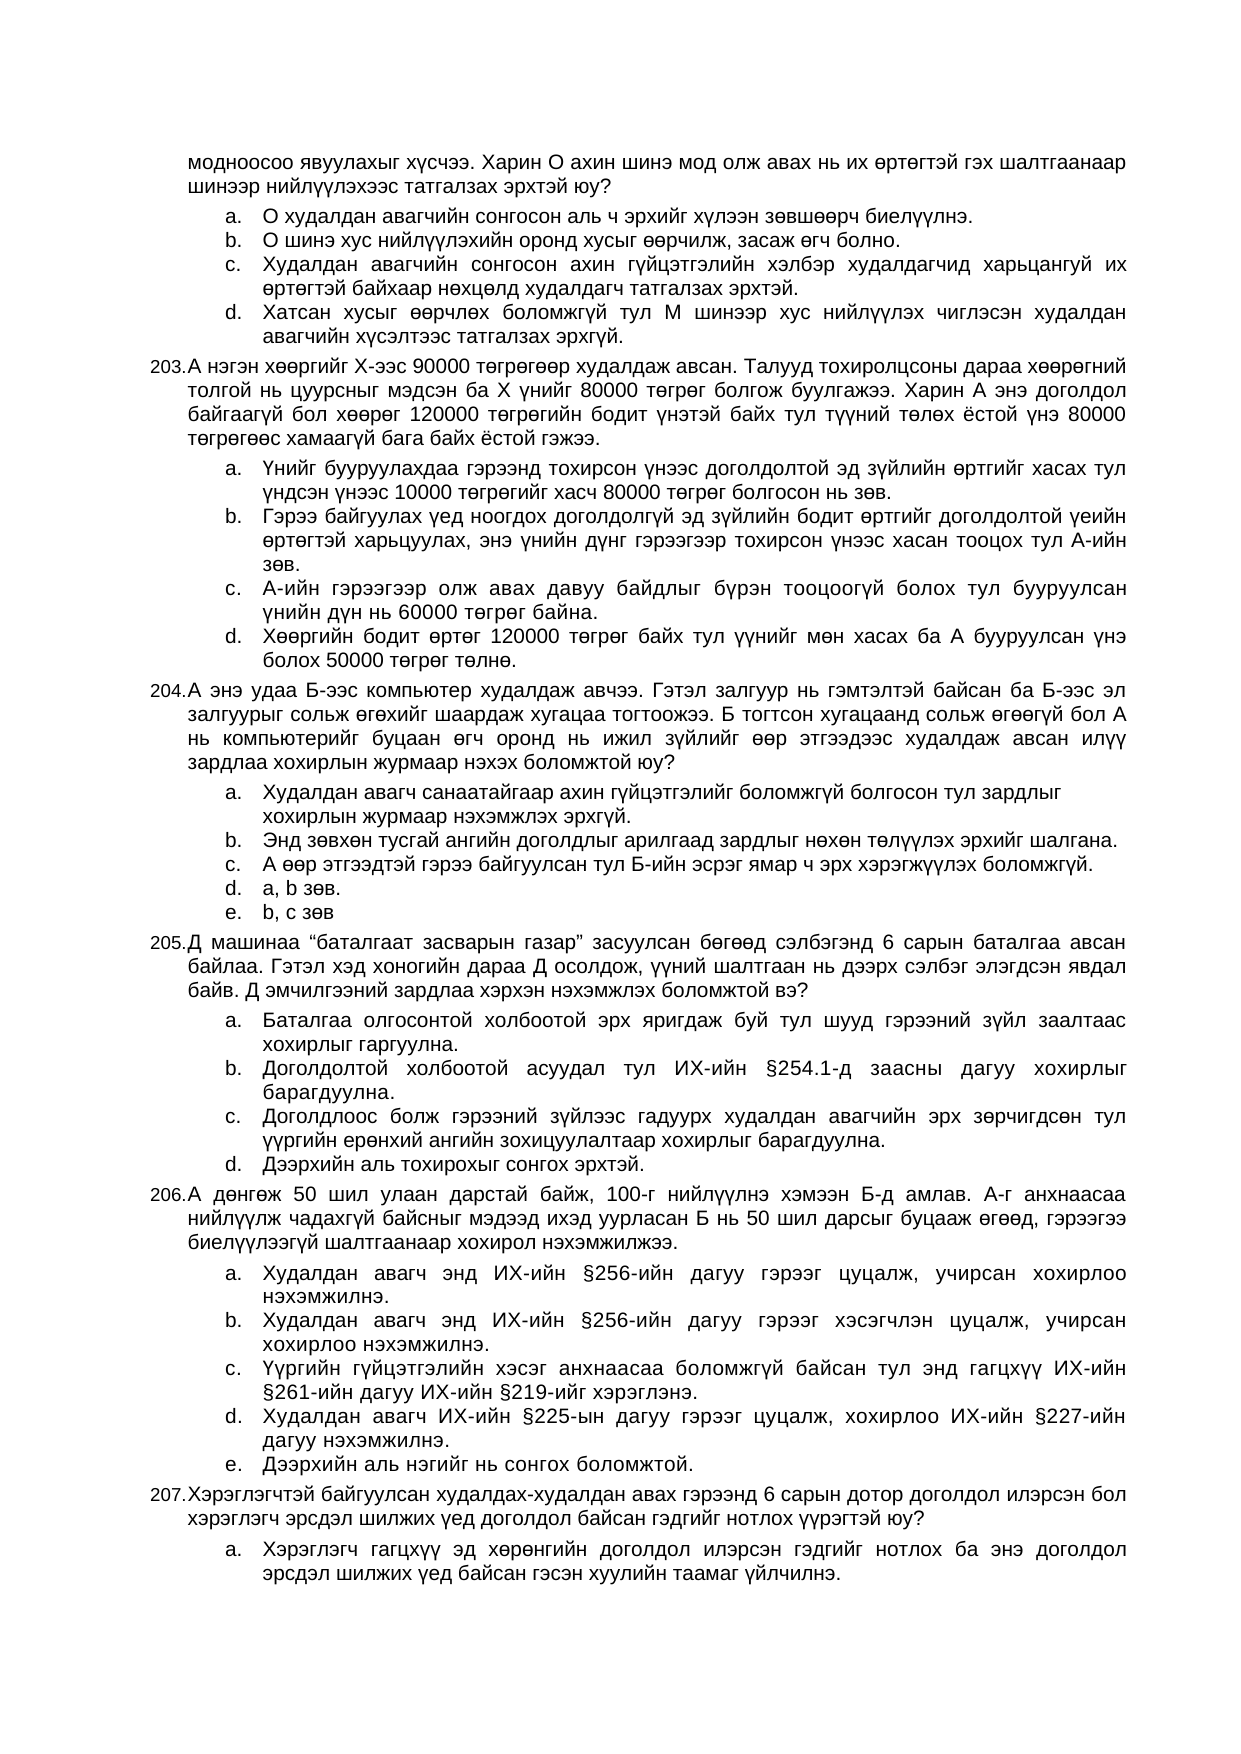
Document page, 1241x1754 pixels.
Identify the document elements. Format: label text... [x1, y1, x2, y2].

list А дөнгөж 50 шил улаан дарстай байж, 100-г нийлүүлнэ хэмээн Б-д амлав. А-г анхнаасаа нийлүүлж чадахгүй байсныг мэдээд ихэд уурласан Б нь 50 шил дарсыг буцааж өгөөд, гэрээгээ биелүүлээгүй шалтгаанаар хохирол нэхэмжилжээ. [150, 1182, 1128, 1254]
list a, b зөв. [225, 876, 1128, 900]
list А өөр этгээдтэй гэрээ байгуулсан тул Б-ийн эсрэг ямар ч эрх хэрэгжүүлэх боломжгүй. [225, 852, 1128, 876]
list Худалдан авагчийн сонгосон ахин гүйцэтгэлийн хэлбэр худалдагчид харьцангуй их өртөгтэй байхаар нөхцөлд худалдагч татгалзах эрхтэй. [225, 252, 1128, 300]
list Худалдан авагч санаатайгаар ахин гүйцэтгэлийг боломжгүй болгосон тул зардлыг хохирлын журмаар нэхэмжлэх эрхгүй. [225, 780, 1128, 828]
list Худалдан авагч энд ИХ-ийн §256-ийн дагуу гэрээг цуцалж, учирсан хохирлоо нэхэмжилнэ. [225, 1260, 1128, 1308]
list Хатсан хусыг өөрчлөх боломжгүй тул М шинээр хус нийлүүлэх чиглэсэн худалдан авагчийн хүсэлтээс татгалзах эрхгүй. [225, 300, 1128, 348]
list О худалдан авагчийн сонгосон аль ч эрхийг хүлээн зөвшөөрч биелүүлнэ. [225, 204, 1128, 228]
list Энд зөвхөн тусгай ангийн доголдлыг арилгаад зардлыг нөхөн төлүүлэх эрхийг шалгана. [225, 828, 1128, 852]
list Гэрээ байгуулах үед ноогдох доголдолгүй эд зүйлийн бодит өртгийг доголдолтой үеийн өртөгтэй харьцуулах, энэ үнийн дүнг гэрээгээр тохирсон үнээс хасан тооцох тул А-ийн зөв. [225, 504, 1128, 576]
list Доголдлоос болж гэрээний зүйлээс гадуурх худалдан авагчийн эрх зөрчигдсөн тул үүргийн ерөнхий ангийн зохицуулалтаар хохирлыг барагдуулна. [225, 1104, 1128, 1152]
list А энэ удаа Б-ээс компьютер худалдаж авчээ. Гэтэл залгуур нь гэмтэлтэй байсан ба Б-ээс эл залгуурыг сольж өгөхийг шаардаж хугацаа тогтоожээ. Б тогтсон хугацаанд сольж өгөөгүй бол А нь компьютерийг буцаан өгч оронд нь ижил зүйлийг өөр этгээдээс худалдаж авсан илүү зардлаа хохирлын журмаар нэхэх боломжтой юу? [150, 678, 1128, 774]
list А-ийн гэрээгээр олж авах давуу байдлыг бүрэн тооцоогүй болох тул бууруулсан үнийн дүн нь 60000 төгрөг байна. [225, 576, 1128, 624]
list Хөөргийн бодит өртөг 120000 төгрөг байх тул үүнийг мөн хасах ба А бууруулсан үнэ болох 50000 төгрөг төлнө. [225, 624, 1128, 672]
list Худалдан авагч ИХ-ийн §225-ын дагуу гэрээг цуцалж, хохирлоо ИХ-ийн §227-ийн дагуу нэхэмжилнэ. [225, 1404, 1128, 1452]
list Доголдолтой холбоотой асуудал тул ИХ-ийн §254.1-д заасны дагуу хохирлыг барагдуулна. [225, 1056, 1128, 1104]
list Үүргийн гүйцэтгэлийн хэсэг анхнаасаа боломжгүй байсан тул энд гагцхүү ИХ-ийн §261-ийн дагуу ИХ-ийн §219-ийг хэрэглэнэ. [225, 1356, 1128, 1404]
list Баталгаа олгосонтой холбоотой эрх яригдаж буй тул шууд гэрээний зүйл заалтаас хохирлыг гаргуулна. [225, 1008, 1128, 1056]
list b, c зөв [225, 900, 1128, 924]
list Хэрэглэгч гагцхүү эд хөрөнгийн доголдол илэрсэн гэдгийг нотлох ба энэ доголдол эрсдэл шилжих үед байсан гэсэн хуулийн таамаг үйлчилнэ. [225, 1536, 1128, 1584]
list О шинэ хус нийлүүлэхийн оронд хусыг өөрчилж, засаж өгч болно. [225, 228, 1128, 252]
list Д машинаа “баталгаат засварын газар” засуулсан бөгөөд сэлбэгэнд 6 сарын баталгаа авсан байлаа. Гэтэл хэд хоногийн дараа Д осолдож, үүний шалтгаан нь дээрх сэлбэг элэгдсэн явдал байв. Д эмчилгээний зардлаа хэрхэн нэхэмжлэх боломжтой вэ? [150, 930, 1128, 1002]
list А нэгэн хөөргийг Х-ээс 90000 төгрөгөөр худалдаж авсан. Талууд тохиролцсоны дараа хөөрөгний толгой нь цуурсныг мэдсэн ба Х үнийг 80000 төгрөг болгож буулгажээ. Харин А энэ доголдол байгаагүй бол хөөрөг 120000 төгрөгийн бодит үнэтэй байх тул түүний төлөх ёстой үнэ 80000 төгрөгөөс хамаагүй бага байх ёстой гэжээ. [150, 354, 1128, 450]
list Дээрхийн аль тохирохыг сонгох эрхтэй. [225, 1152, 1128, 1176]
list Худалдан авагч энд ИХ-ийн §256-ийн дагуу гэрээг хэсэгчлэн цуцалж, учирсан хохирлоо нэхэмжилнэ. [225, 1308, 1128, 1356]
list Хэрэглэгчтэй байгуулсан худалдах-худалдан авах гэрээнд 6 сарын дотор доголдол илэрсэн бол хэрэглэгч эрсдэл шилжих үед доголдол байсан гэдгийг нотлох үүрэгтэй юу? [150, 1482, 1128, 1530]
list Дээрхийн аль нэгийг нь сонгох боломжтой. [225, 1452, 1128, 1476]
list Үнийг бууруулахдаа гэрээнд тохирсон үнээс доголдолтой эд зүйлийн өртгийг хасах тул үндсэн үнээс 10000 төгрөгийг хасч 80000 төгрөг болгосон нь зөв. [225, 456, 1128, 504]
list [150, 150, 1128, 198]
